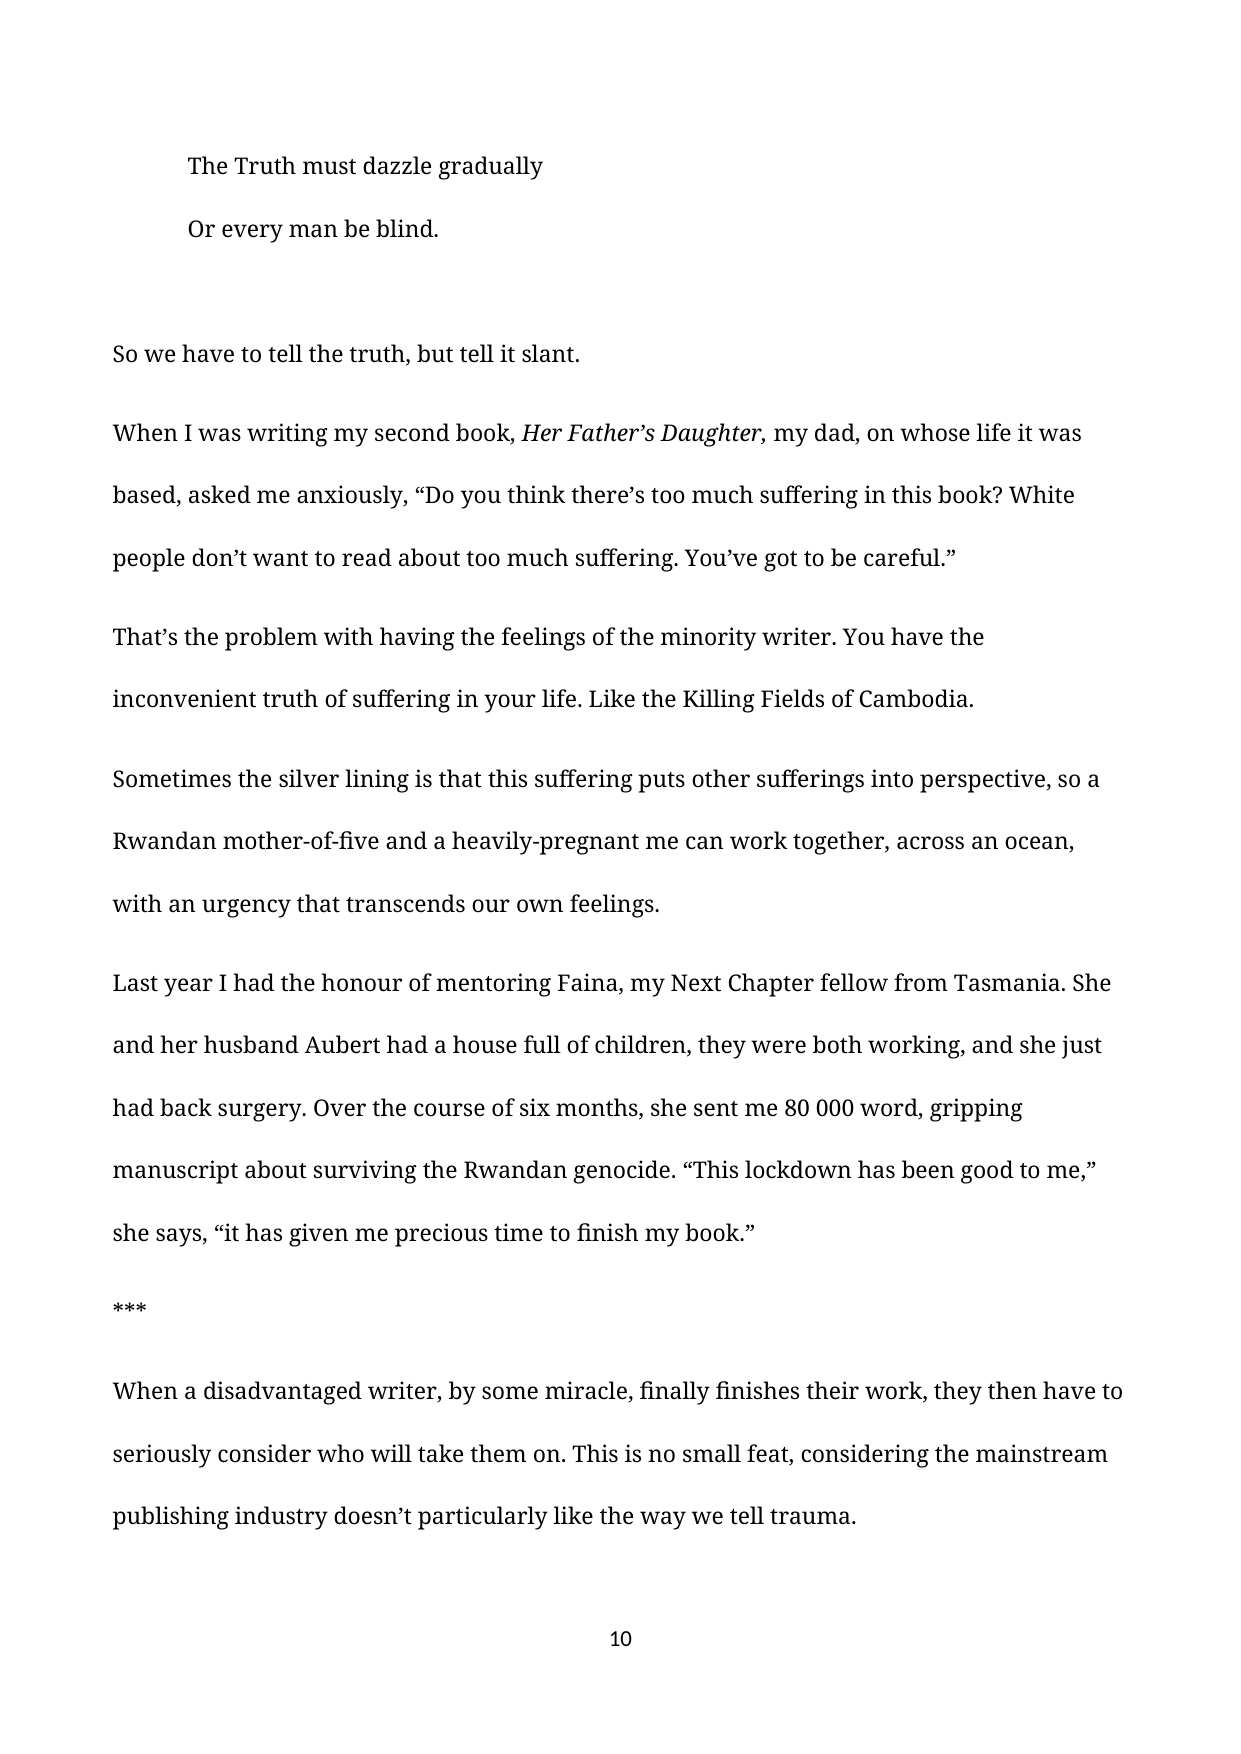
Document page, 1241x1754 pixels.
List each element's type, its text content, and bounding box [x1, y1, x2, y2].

text Last year I had the honour of mentoring Faina, my Next Chapter fellow from Tasmania. She and her husband Aubert had a house full of children, they were both working, and she just had back surgery. Over the course of six months, she sent me 80 000 word, gripping manuscript about surviving the Rwandan genocide. “This lockdown has been good to me,” she says, “it has given me precious time to finish my book.” [112, 967, 1128, 1248]
text So we have to tell the truth, but tell it slant. [112, 337, 1128, 369]
text When I was writing my second book, Her Father’s Daughter, my dad, on whose life it was based, asked me anxiously, “Do you think there’s too much suffering in this book? White people don’t want to read about too much suffering. You’ve got to be careful.” [112, 417, 1128, 573]
text That’s the problem with having the feelings of the minority writer. You have the inconvenient truth of suffering in your life. Like the Killing Fields of Cambodia. [112, 621, 1128, 714]
text Or every man be blind. [187, 212, 1128, 244]
text When a disadvantaged writer, by some miracle, finally finishes their work, they then have to seriously consider who will take them on. This is no small feat, considering the mainstream publishing industry doesn’t particularly like the way we tell trauma. [112, 1375, 1128, 1531]
text The Truth must dazzle gradually [187, 150, 1128, 181]
text *** [112, 1296, 1128, 1327]
text Sometimes the silver lining is that this suffering puts other sufferings into perspective, so a Rwandan mother-of-five and a heavily-pregnant me can work together, across an ocean, with an urgency that transcends our own feelings. [112, 762, 1128, 919]
